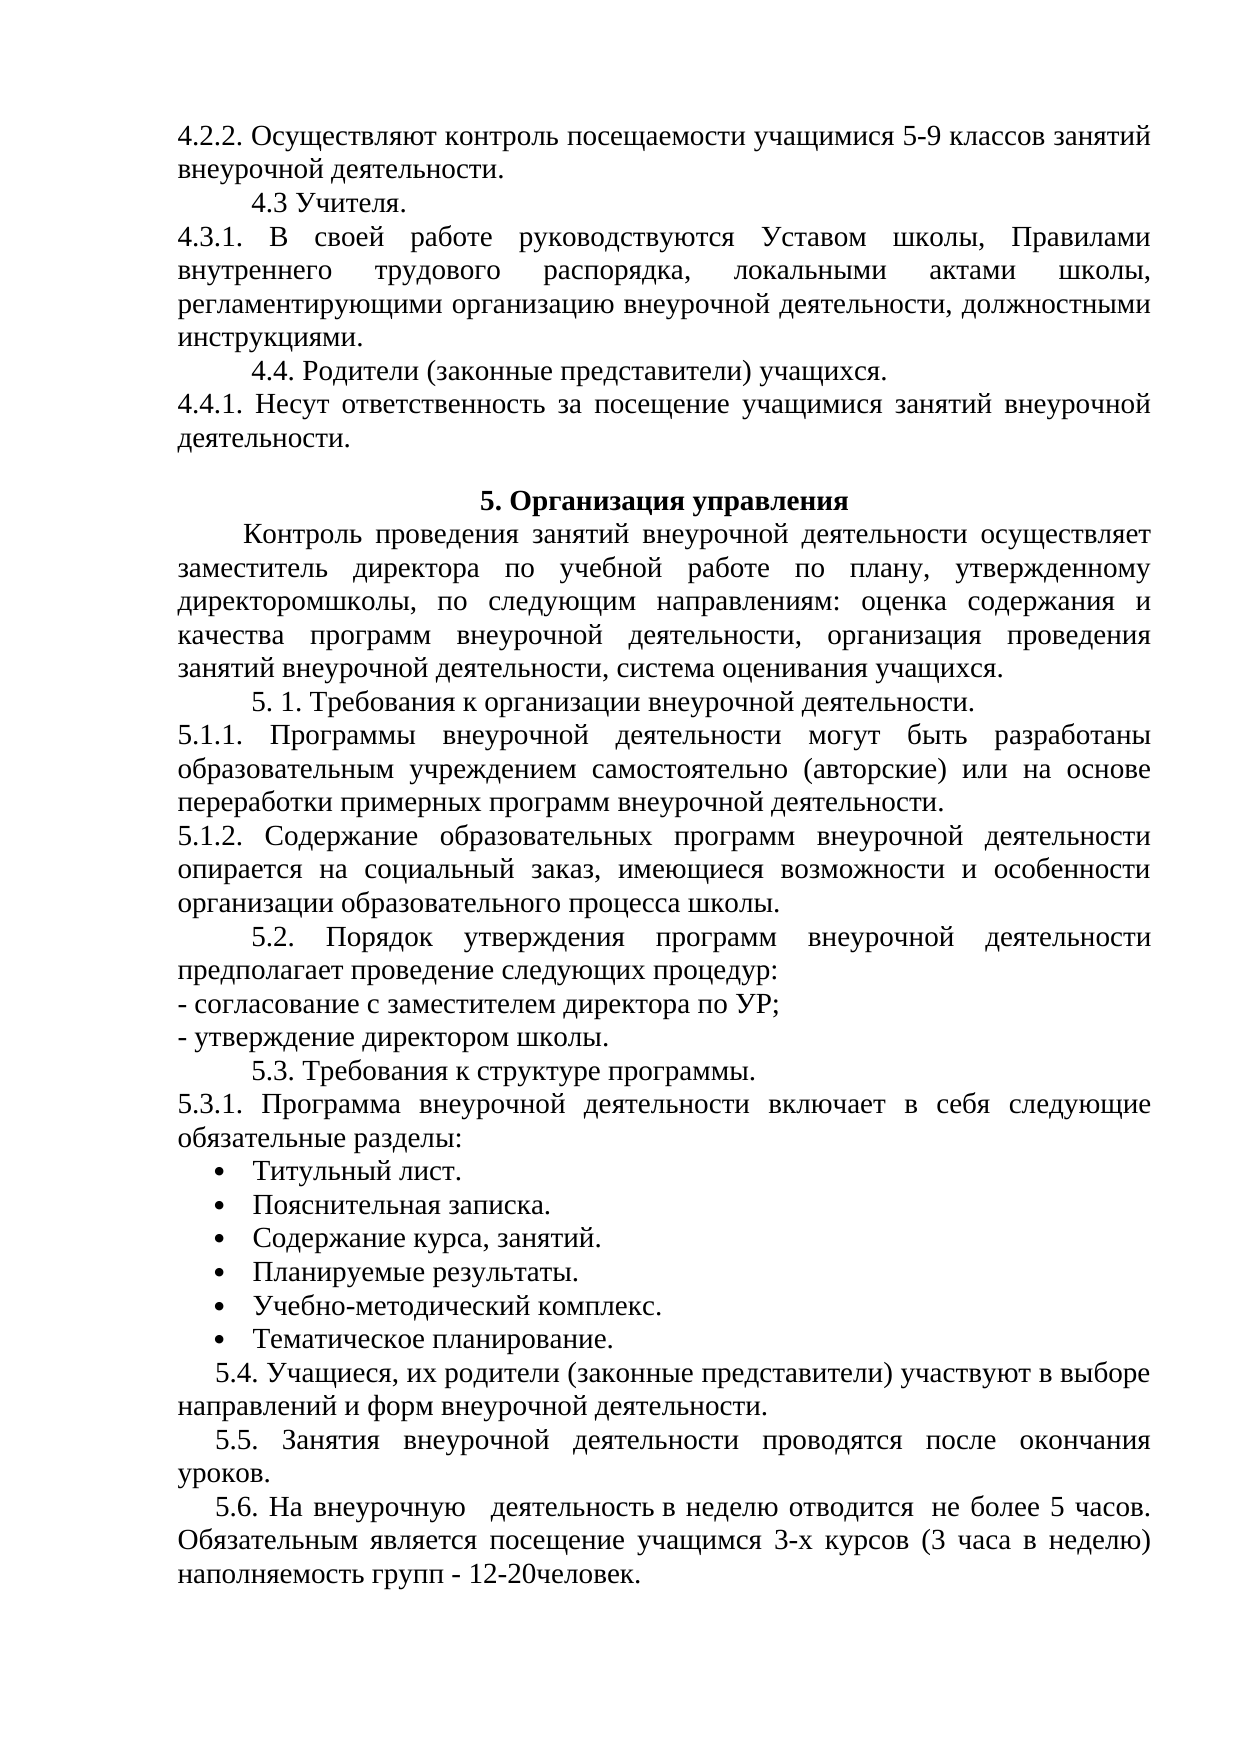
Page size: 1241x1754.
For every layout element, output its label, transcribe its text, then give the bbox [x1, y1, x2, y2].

list Титульный лист. [215, 1153, 1152, 1187]
text 4.2.2. Осуществляют контроль посещаемости учащимися 5-9 классов занятий внеурочной деятельности. [177, 118, 1152, 185]
text - утверждение директором школы. [177, 1019, 1152, 1053]
text Контроль проведения занятий внеурочной деятельности осуществляет заместитель директора по учебной работе по плану, утвержденному директоромшколы, по следующим направлениям: оценка содержания и качества программ внеурочной деятельности, организация проведения занятий внеурочной деятельности, система оценивания учащихся. [177, 516, 1152, 684]
text 5.6. На внеурочную деятельность в неделю отводится не более 5 часов. Обязательным является посещение учащимся 3-х курсов (3 часа в неделю) наполняемость групп - 12-20человек. [177, 1489, 1152, 1589]
list Учебно-методический комплекс. [215, 1288, 1152, 1321]
text 4.4.1. Несут ответственность за посещение учащимися занятий внеурочной деятельности. [177, 386, 1152, 453]
list Тематическое планирование. [215, 1321, 1152, 1355]
text 4.3.1. В своей работе руководствуются Уставом школы, Правилами внутреннего трудового распорядка, локальными актами школы, регламентирующими организацию внеурочной деятельности, должностными инструкциями. [177, 219, 1152, 353]
text 5.1.2. Содержание образовательных программ внеурочной деятельности опирается на социальный заказ, имеющиеся возможности и особенности организации образовательного процесса школы. [177, 818, 1152, 919]
text 5.3. Требования к структуре программы. [177, 1053, 1152, 1086]
text 5.5. Занятия внеурочной деятельности проводятся после окончания уроков. [177, 1422, 1152, 1489]
text 5.1.1. Программы внеурочной деятельности могут быть разработаны образовательным учреждением самостоятельно (авторские) или на основе переработки примерных программ внеурочной деятельности. [177, 717, 1152, 818]
text 4.3 Учителя. [177, 185, 1152, 219]
list Пояснительная записка. [215, 1187, 1152, 1221]
text 5.3.1. Программа внеурочной деятельности включает в себя следующие обязательные разделы: [177, 1086, 1152, 1153]
text 5.4. Учащиеся, их родители (законные представители) участвуют в выборе направлений и форм внеурочной деятельности. [177, 1355, 1152, 1422]
text 5. Организация управления [177, 483, 1152, 516]
text 4.4. Родители (законные представители) учащихся. [177, 353, 1152, 386]
list Планируемые результаты. [215, 1254, 1152, 1288]
list Содержание курса, занятий. [215, 1221, 1152, 1254]
text 5.2. Порядок утверждения программ внеурочной деятельности предполагает проведение следующих процедур: [177, 919, 1152, 986]
text - согласование с заместителем директора по УР; [177, 986, 1152, 1019]
text 5. 1. Требования к организации внеурочной деятельности. [177, 684, 1152, 717]
